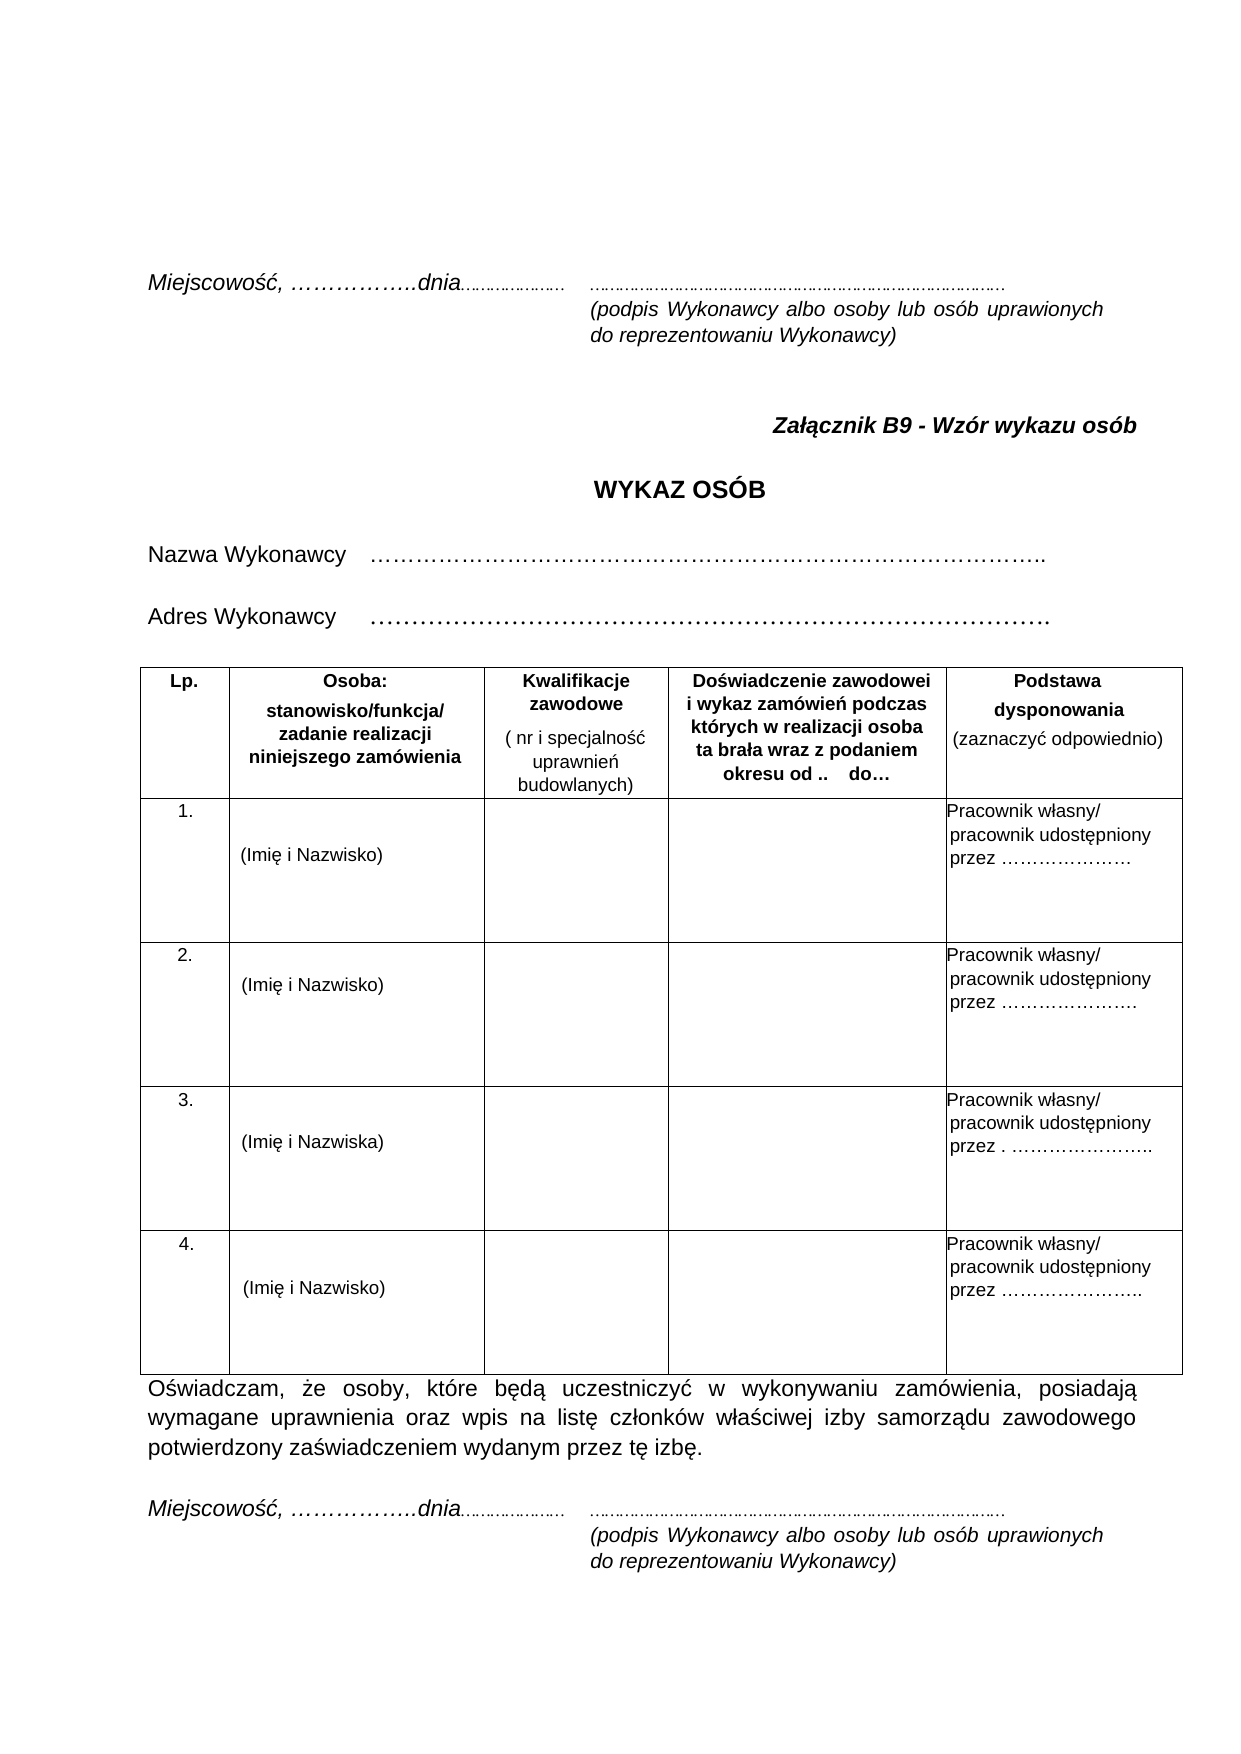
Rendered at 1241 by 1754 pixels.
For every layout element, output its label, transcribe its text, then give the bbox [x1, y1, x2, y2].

table_cell 1. [141, 799, 229, 942]
table_cell [485, 799, 668, 942]
table_header Doświadczenie zawodowei i wykaz zamówień podczas których w realizacji osoba ta brała wraz z podaniem okresu od .. do… [669, 668, 946, 797]
text Miejscowość, ……………..dnia………………… ………………………………………………………………………… [148, 268, 1104, 295]
text (podpis Wykonawcy albo osoby lub osób uprawionych do reprezentowaniu Wykonawcy) [590, 297, 1104, 347]
table_cell [485, 1087, 668, 1230]
table_cell 3. [141, 1087, 229, 1230]
table_cell (Imię i Nazwisko) [230, 1231, 484, 1374]
table_cell Pracownik własny/ pracownik udostępniony przez . ………………….. [947, 1087, 1182, 1230]
table_cell Pracownik własny/ pracownik udostępniony przez ………………….. [947, 1231, 1182, 1374]
table_header Podstawa dysponowania (zaznaczyć odpowiednio) [947, 668, 1182, 797]
table_header Kwalifikacje zawodowe ( nr i specjalność uprawnień budowlanych) [485, 668, 668, 797]
table_cell 2. [141, 943, 229, 1086]
table_cell Pracownik własny/ pracownik udostępniony przez …………………. [947, 943, 1182, 1086]
text Załącznik B9 - Wzór wykazu osób [223, 412, 1137, 438]
text Oświadczam, że osoby, które będą uczestniczyć w wykonywaniu zamówienia, posiadają wymagane uprawnienia oraz wpis na listę członków właściwej izby samorządu zawodowego potwierdzony zaświadczeniem wydanym przez tę izbę. [148, 1375, 1137, 1460]
table_cell 4. [141, 1231, 229, 1374]
table_cell Pracownik własny/ pracownik udostępniony przez ………………… [947, 799, 1182, 942]
table_cell [669, 799, 946, 942]
table_cell (Imię i Nazwisko) [230, 799, 484, 942]
table_cell [485, 1231, 668, 1374]
text Miejscowość, ……………..dnia………………… ………………………………………………………………………… [148, 1494, 1104, 1521]
table_cell (Imię i Nazwiska) [230, 1087, 484, 1230]
text Adres Wykonawcy ………………………………………………………………………. [148, 601, 1137, 630]
table_cell [485, 943, 668, 1086]
table_cell (Imię i Nazwisko) [230, 943, 484, 1086]
text (podpis Wykonawcy albo osoby lub osób uprawionych do reprezentowaniu Wykonawcy) [590, 1523, 1104, 1573]
table_header Lp. [141, 668, 229, 797]
text WYKAZ OSÓB [223, 475, 1137, 503]
text Nazwa Wykonawcy …………………………………………………………………………….. [148, 541, 1137, 567]
table_header Osoba: stanowisko/funkcja/ zadanie realizacji niniejszego zamówienia [230, 668, 484, 797]
table_cell [669, 1087, 946, 1230]
table_cell [669, 943, 946, 1086]
table_cell [669, 1231, 946, 1374]
